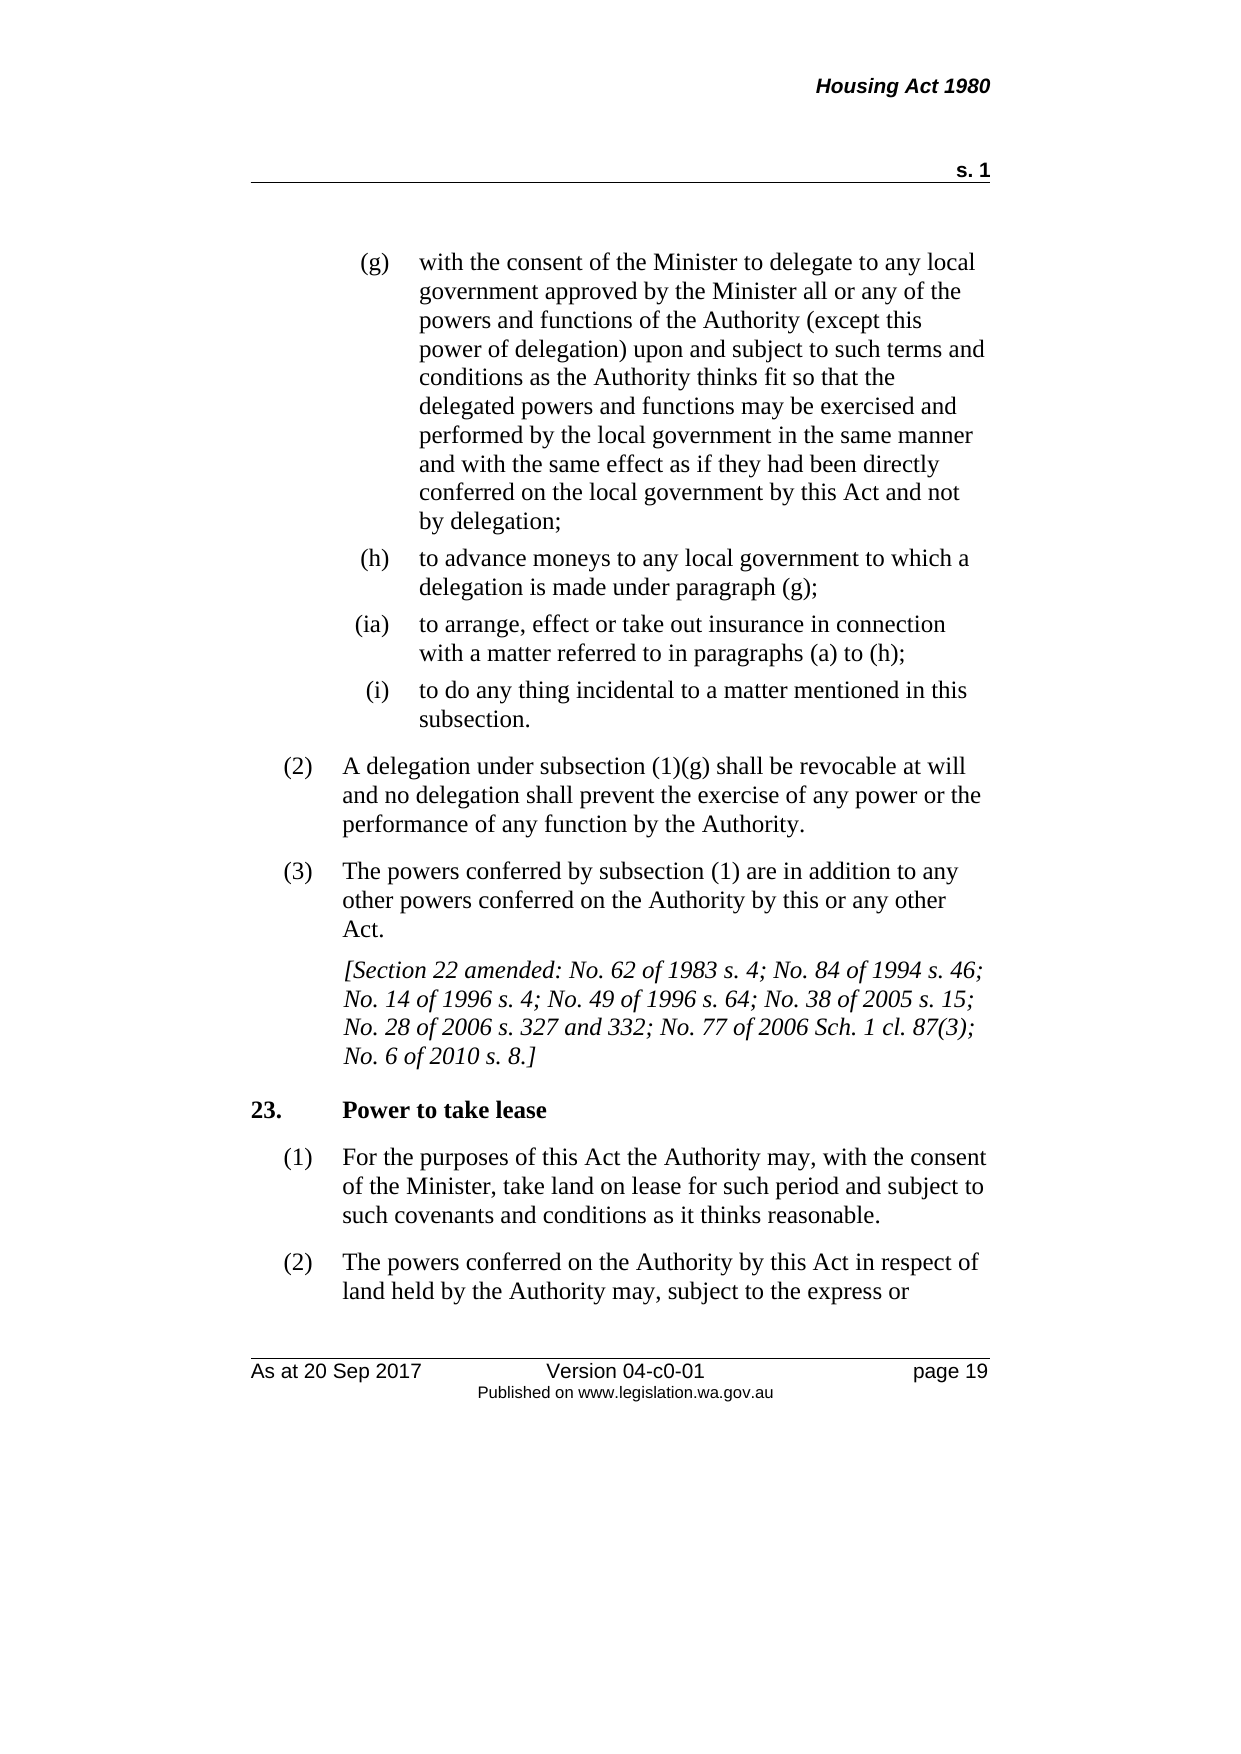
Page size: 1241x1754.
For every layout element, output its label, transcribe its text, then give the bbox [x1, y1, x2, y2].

text [Section 22 amended: No. 62 of 1983 s. 4; No. 84 of 1994 s. 46; No. 14 of 1996 s. 4; No. 49 of 1996 s. 64; No. 38 of 2005 s. 15; No. 28 of 2006 s. 327 and 332; No. 77 of 2006 Sch. 1 cl. 87(3); No. 6 of 2010 s. 8.] [251, 955, 990, 1070]
text (2) A delegation under subsection (1)(g) shall be revocable at will and no delegation shall prevent the exercise of any power or the performance of any function by the Authority. [251, 751, 990, 837]
text (g) with the consent of the Minister to delegate to any local government approved by the Minister all or any of the powers and functions of the Authority (except this power of delegation) upon and subject to such terms and conditions as the Authority thinks fit so that the delegated powers and functions may be exercised and performed by the local government in the same manner and with the same effect as if they had been directly conferred on the local government by this Act and not by delegation; [251, 247, 990, 535]
subtitle 23. Power to take lease [251, 1095, 990, 1124]
text (3) The powers conferred by subsection (1) are in addition to any other powers conferred on the Authority by this or any other Act. [251, 856, 990, 942]
text (i) to do any thing incidental to a matter mentioned in this subsection. [251, 675, 990, 732]
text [251, 1247, 990, 1305]
text (1) For the purposes of this Act the Authority may, with the consent of the Minister, take land on lease for such period and subject to such covenants and conditions as it thinks reasonable. [251, 1142, 990, 1229]
text (ia) to arrange, effect or take out insurance in connection with a matter referred to in paragraphs (a) to (h); [251, 609, 990, 667]
text (h) to advance moneys to any local government to which a delegation is made under paragraph (g); [251, 543, 990, 601]
